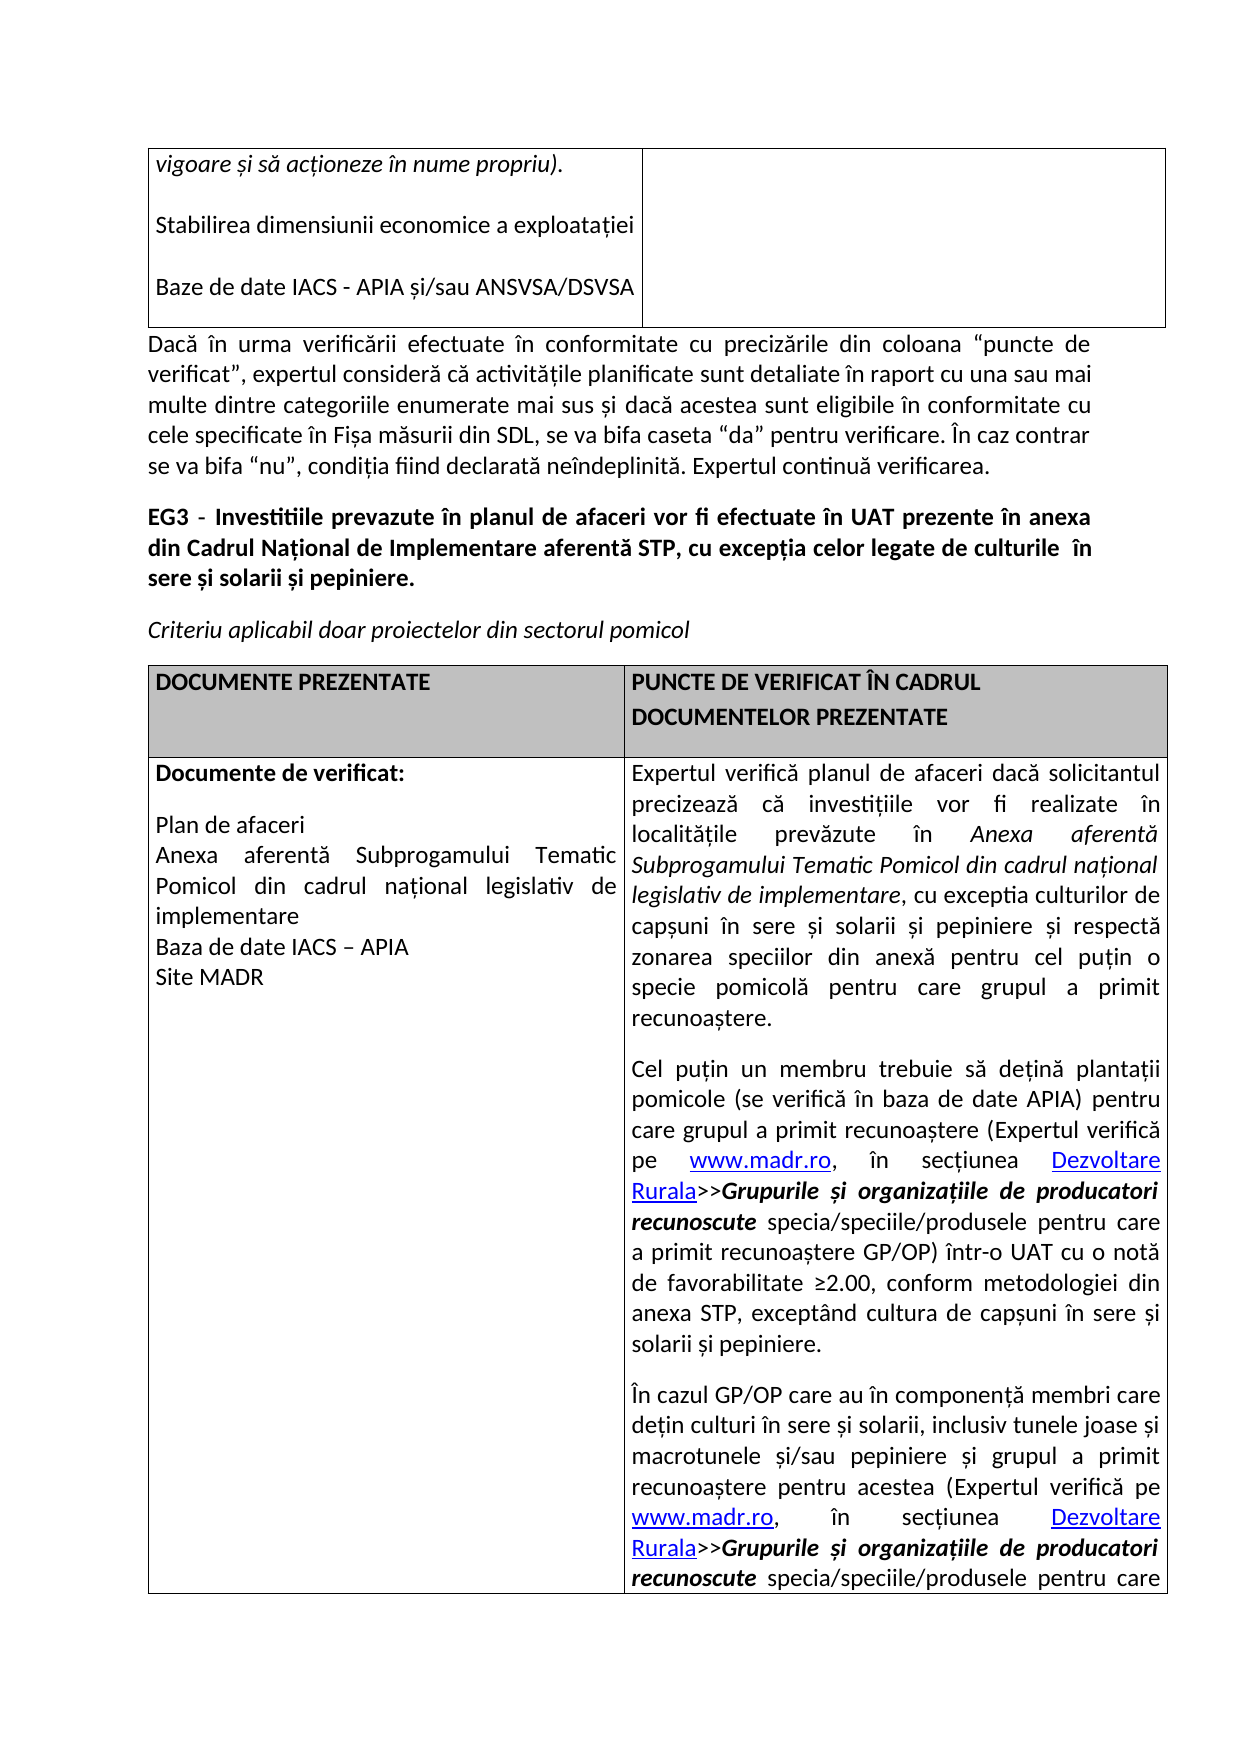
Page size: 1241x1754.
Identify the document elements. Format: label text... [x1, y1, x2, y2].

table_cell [149, 758, 624, 1593]
text Criteriu aplicabil doar proiectelor din sectorul pomicol [148, 614, 1093, 644]
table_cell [643, 149, 1165, 327]
table_header PUNCTE DE VERIFICAT ÎN CADRUL DOCUMENTELOR PREZENTATE [625, 666, 1167, 757]
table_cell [149, 149, 642, 327]
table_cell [625, 758, 1167, 1593]
text EG3 - Investitiile prevazute în planul de afaceri vor fi efectuate în UAT prezente în anexa din Cadrul Național de Implementare aferentă STP, cu excepția celor legate de culturile în sere și solarii și pepiniere. [148, 502, 1093, 593]
text Dacă în urma verificării efectuate în conformitate cu precizările din coloana “puncte de verificat”, expertul consideră că activitățile planificate sunt detaliate în raport cu una sau mai multe dintre categoriile enumerate mai sus și dacă acestea sunt eligibile în conformitate cu cele specificate în Fișa măsurii din SDL, se va bifa caseta “da” pentru verificare. În caz contrar se va bifa “nu”, condiția fiind declarată neîndeplinită. Expertul continuă verificarea. [148, 328, 1093, 481]
table_header DOCUMENTE PREZENTATE [149, 666, 624, 757]
